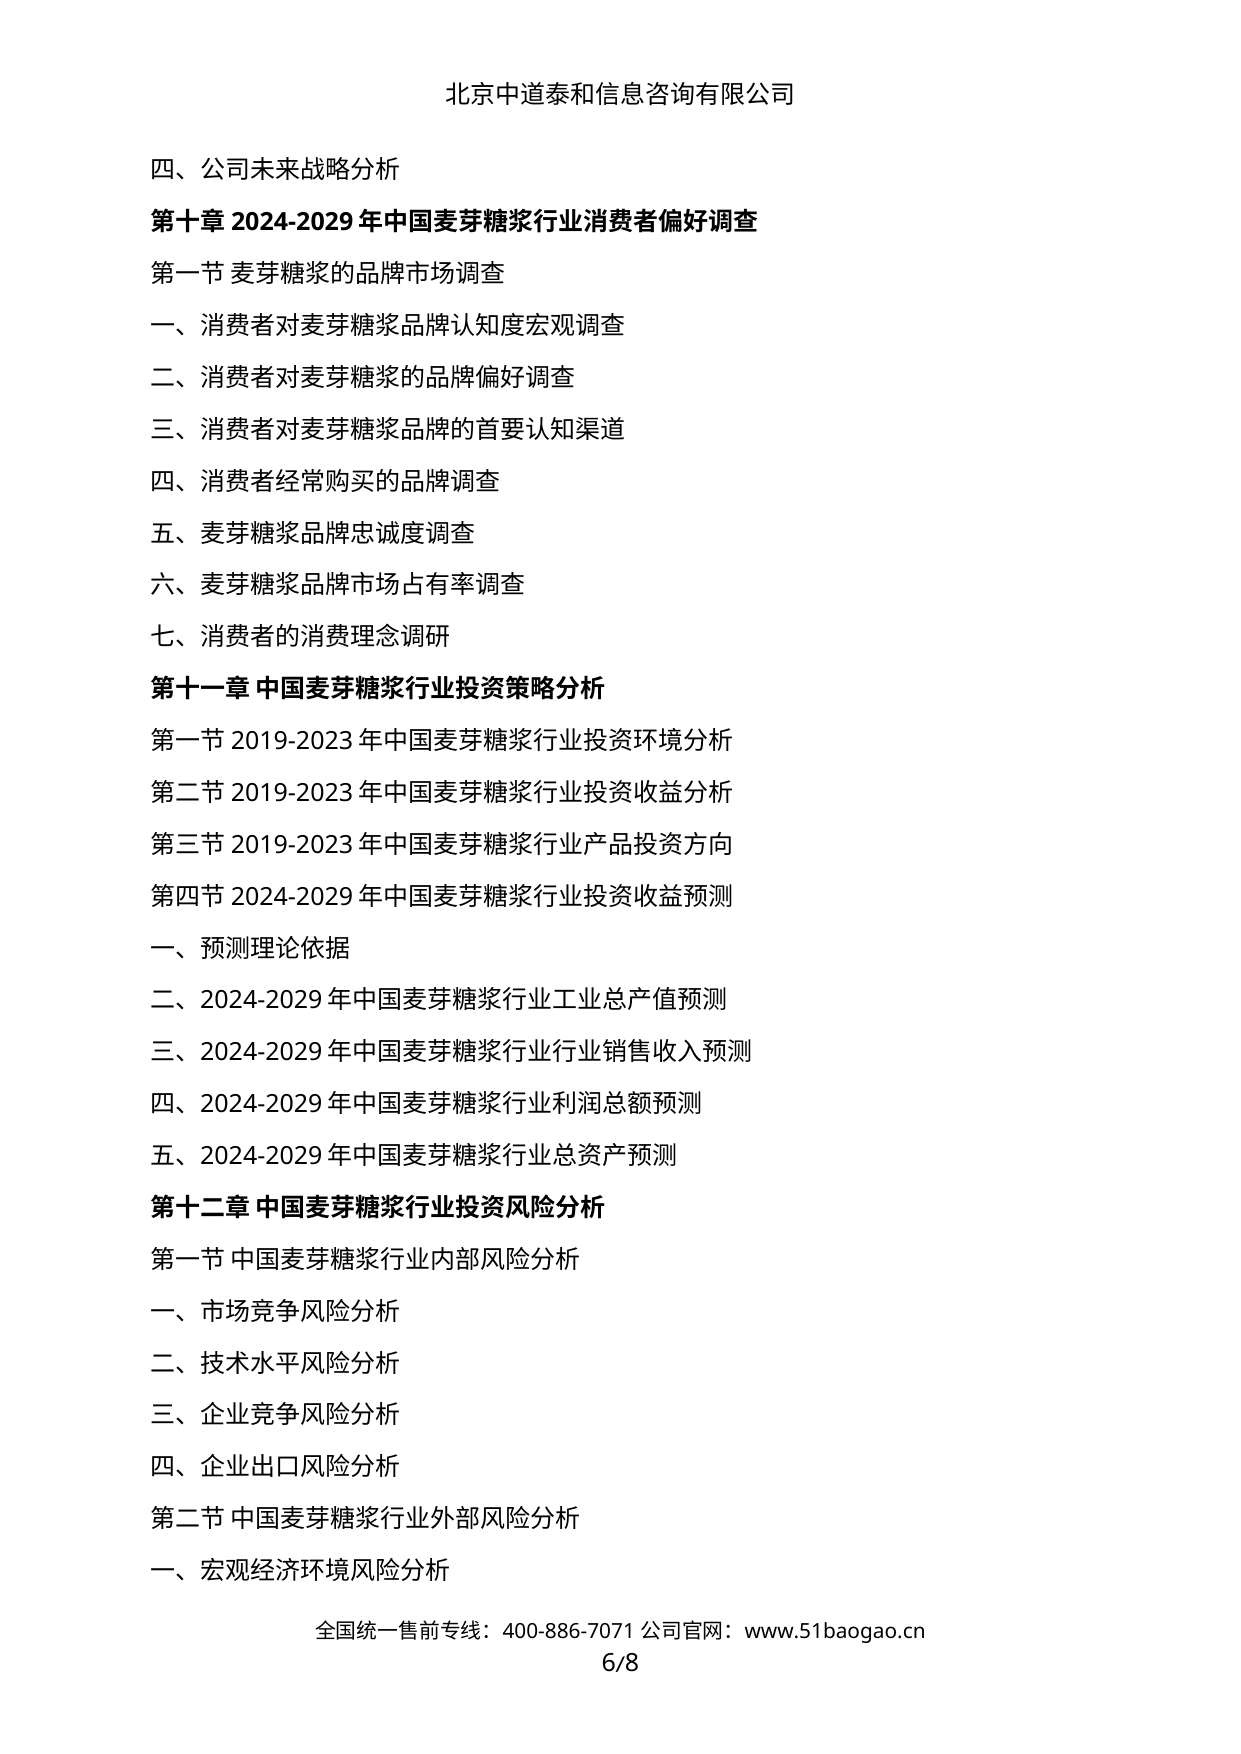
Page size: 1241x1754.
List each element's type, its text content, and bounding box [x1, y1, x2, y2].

text 四、2024-2029年中国麦芽糖浆行业利润总额预测 [150, 1084, 1090, 1120]
text 六、麦芽糖浆品牌市场占有率调查 [150, 565, 1090, 601]
text 五、麦芽糖浆品牌忠诚度调查 [150, 513, 1090, 549]
text 一、消费者对麦芽糖浆品牌认知度宏观调查 [150, 306, 1090, 342]
text 三、消费者对麦芽糖浆品牌的首要认知渠道 [150, 409, 1090, 446]
text 二、2024-2029年中国麦芽糖浆行业工业总产值预测 [150, 980, 1090, 1016]
text 第二节 2019-2023年中国麦芽糖浆行业投资收益分析 [150, 772, 1090, 809]
text 第一节 2019-2023年中国麦芽糖浆行业投资环境分析 [150, 721, 1090, 757]
text 二、消费者对麦芽糖浆的品牌偏好调查 [150, 357, 1090, 394]
text 第四节 2024-2029年中国麦芽糖浆行业投资收益预测 [150, 876, 1090, 912]
text 三、企业竞争风险分析 [150, 1395, 1090, 1431]
text 三、2024-2029年中国麦芽糖浆行业行业销售收入预测 [150, 1032, 1090, 1068]
text 一、宏观经济环境风险分析 [150, 1551, 1090, 1587]
text 第一节 麦芽糖浆的品牌市场调查 [150, 254, 1090, 290]
text 七、消费者的消费理念调研 [150, 617, 1090, 653]
text 第十一章 中国麦芽糖浆行业投资策略分析 [150, 669, 1090, 705]
text 第一节 中国麦芽糖浆行业内部风险分析 [150, 1239, 1090, 1276]
text 二、技术水平风险分析 [150, 1343, 1090, 1379]
text 第十章 2024-2029年中国麦芽糖浆行业消费者偏好调查 [150, 202, 1090, 238]
text 第十二章 中国麦芽糖浆行业投资风险分析 [150, 1187, 1090, 1224]
text 一、市场竞争风险分析 [150, 1291, 1090, 1327]
text 第二节 中国麦芽糖浆行业外部风险分析 [150, 1499, 1090, 1535]
text 一、预测理论依据 [150, 928, 1090, 964]
text 四、企业出口风险分析 [150, 1447, 1090, 1483]
text 第三节 2019-2023年中国麦芽糖浆行业产品投资方向 [150, 824, 1090, 861]
text 五、2024-2029年中国麦芽糖浆行业总资产预测 [150, 1136, 1090, 1172]
text 四、公司未来战略分析 [150, 150, 1090, 186]
text 四、消费者经常购买的品牌调查 [150, 461, 1090, 497]
